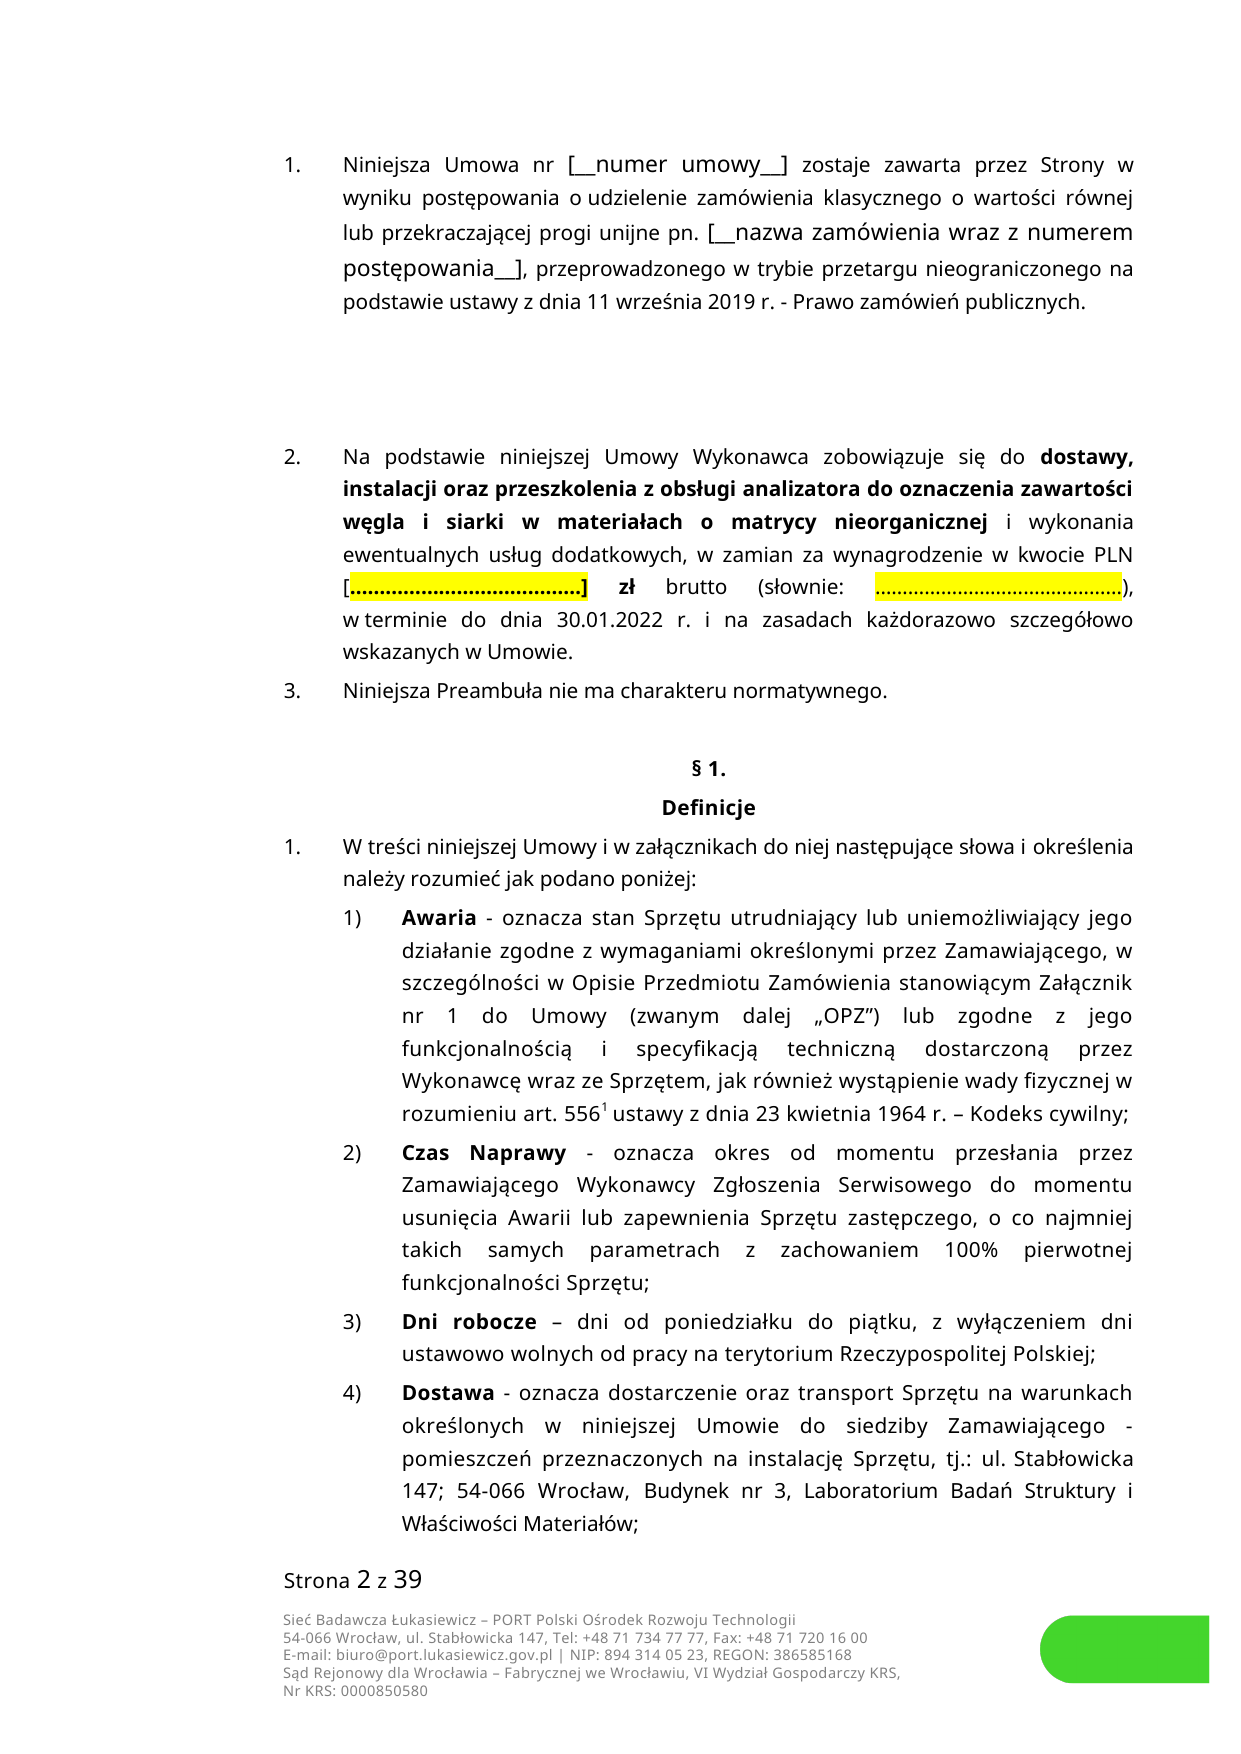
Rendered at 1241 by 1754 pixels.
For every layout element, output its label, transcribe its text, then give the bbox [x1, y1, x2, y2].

list Niniejsza Umowa nr zostaje zawarta przez Strony w wyniku postępowania o udzielenie zamówienia klasycznego o wartości równej lub przekraczającej progi unijne pn. , przeprowadzonego w trybie przetargu nieograniczonego na podstawie ustawy z dnia 11 września 2019 r. - Prawo zamówień publicznych. [283, 148, 1134, 316]
list Niniejsza Preambuła nie ma charakteru normatywnego. [283, 676, 1134, 705]
text Definicje [283, 793, 1134, 821]
list W treści niniejszej Umowy i w załącznikach do niej następujące słowa i określenia należy rozumieć jak podano poniżej: [283, 832, 1134, 893]
list Na podstawie niniejszej Umowy Wykonawca zobowiązuje się do dostawy, instalacji oraz przeszkolenia z obsługi analizatora do oznaczenia zawartości węgla i siarki w materiałach o matrycy nieorganicznej i wykonania ewentualnych usług dodatkowych, w zamian za wynagrodzenie w kwocie PLN […………………………………] zł brutto (słownie: ………………………………………), w terminie do dnia 30.01.2022 r. i na zasadach każdorazowo szczegółowo wskazanych w Umowie. [283, 442, 1134, 666]
list Awaria - oznacza stan Sprzętu utrudniający lub uniemożliwiający jego działanie zgodne z wymaganiami określonymi przez Zamawiającego, w szczególności w Opisie Przedmiotu Zamówienia stanowiącym Załącznik nr 1 do Umowy (zwanym dalej „OPZ”) lub zgodne z jego funkcjonalnością i specyfikacją techniczną dostarczoną przez Wykonawcę wraz ze Sprzętem, jak również wystąpienie wady fizycznej w rozumieniu art. 5561 ustawy z dnia 23 kwietnia 1964 r. – Kodeks cywilny; [343, 903, 1134, 1127]
text § 1. [283, 754, 1134, 782]
list Czas Naprawy - oznacza okres od momentu przesłania przez Zamawiającego Wykonawcy Zgłoszenia Serwisowego do momentu usunięcia Awarii lub zapewnienia Sprzętu zastępczego, o co najmniej takich samych parametrach z zachowaniem 100% pierwotnej funkcjonalności Sprzętu; [343, 1138, 1134, 1297]
list Dni robocze – dni od poniedziałku do piątku, z wyłączeniem dni ustawowo wolnych od pracy na terytorium Rzeczypospolitej Polskiej; [343, 1307, 1134, 1368]
list Dostawa - oznacza dostarczenie oraz transport Sprzętu na warunkach określonych w niniejszej Umowie do siedziby Zamawiającego - pomieszczeń przeznaczonych na instalację Sprzętu, tj.: ul. Stabłowicka 147; 54-066 Wrocław, Budynek nr 3, Laboratorium Badań Struktury i Właściwości Materiałów; [343, 1378, 1134, 1537]
picture [1036, 1611, 1239, 1752]
